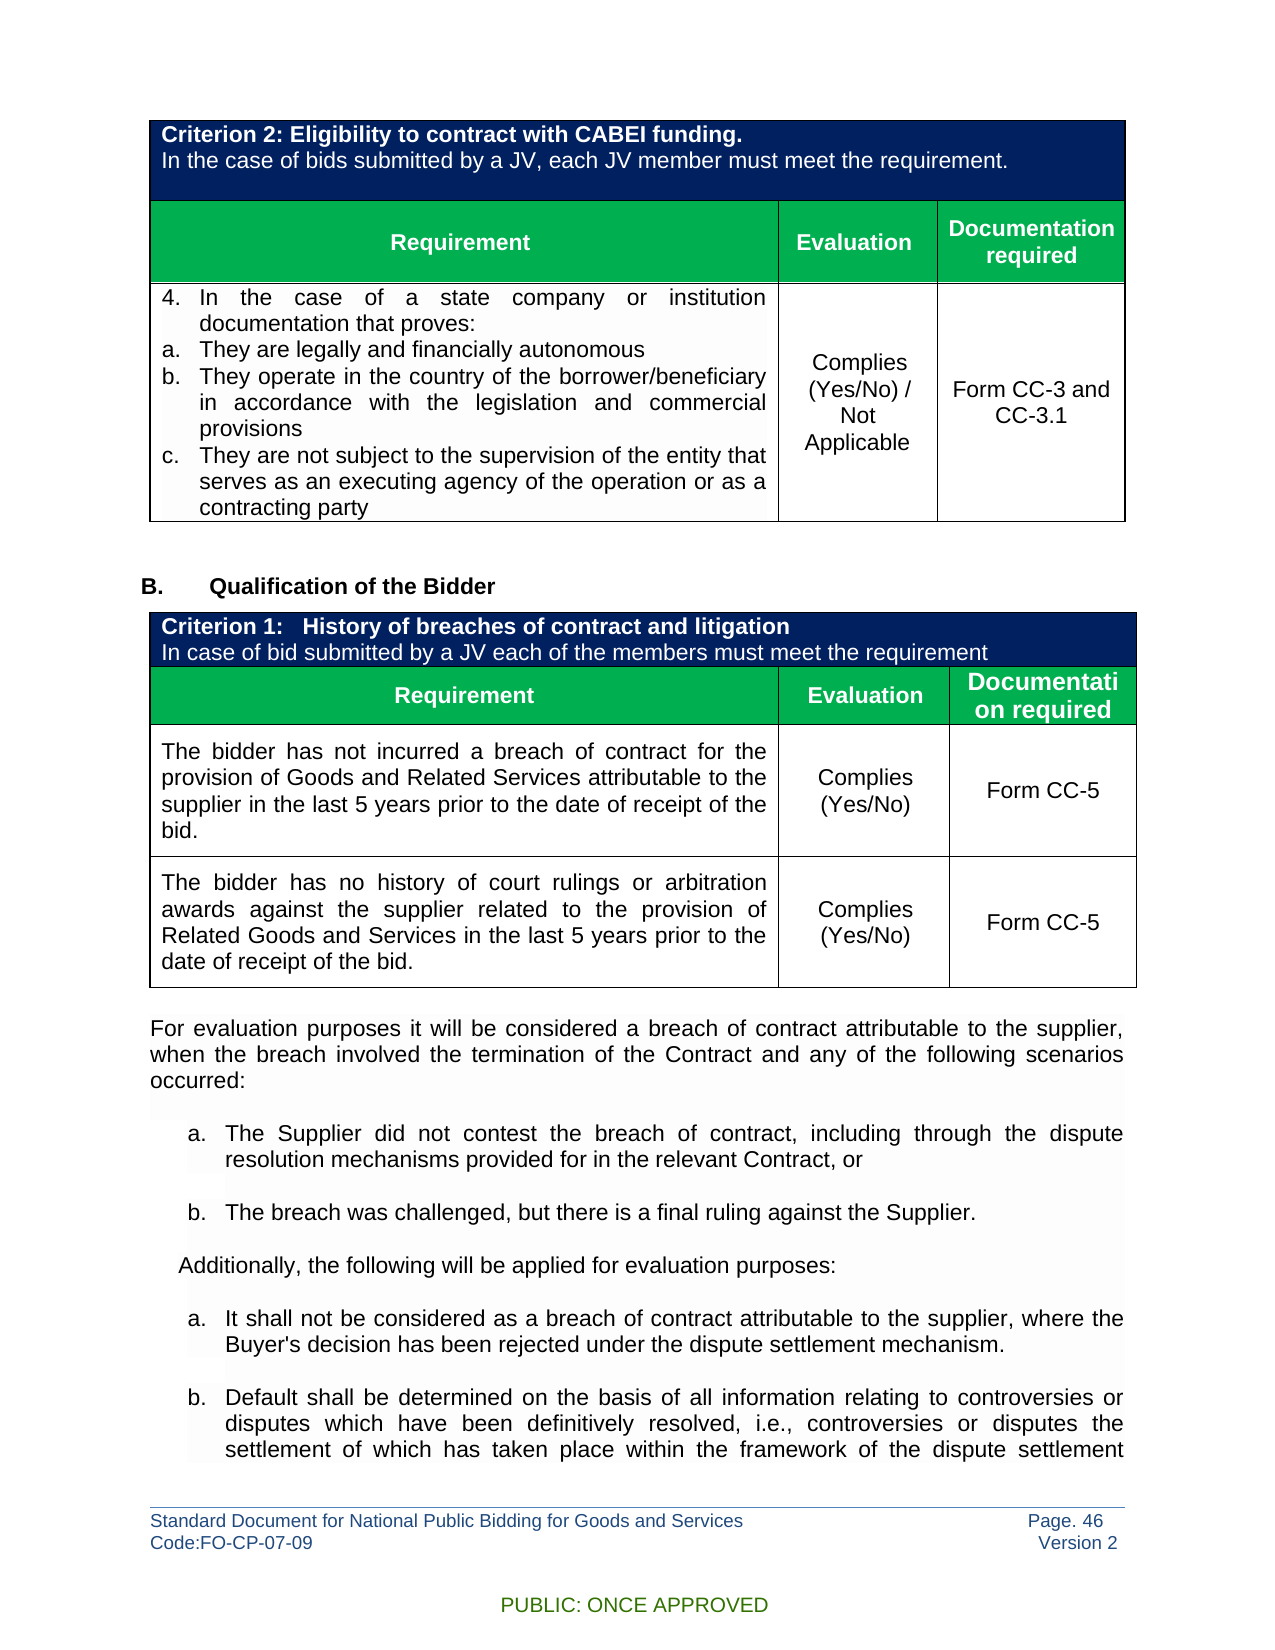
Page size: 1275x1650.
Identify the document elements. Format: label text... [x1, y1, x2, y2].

table_cell Complies (Yes/No) [779, 857, 949, 987]
list The breach was challenged, but there is a final ruling against the Supplier. [187, 1199, 1125, 1225]
table_cell The bidder has not incurred a breach of contract for the provision of Goods and Related Services attributable to the supplier in the last 5 years prior to the date of receipt of the bid. [151, 725, 778, 856]
list Additionally, the following will be applied for evaluation purposes: [178, 1252, 1125, 1278]
table_cell Evaluation [779, 201, 937, 282]
table_cell Evaluation [779, 667, 949, 724]
table_cell Form CC-5 [950, 725, 1136, 856]
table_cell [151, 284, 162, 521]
table_cell Documentation required [950, 667, 1136, 724]
table_cell Documentation required [938, 201, 1124, 282]
table_cell Requirement [151, 667, 778, 724]
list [187, 1383, 1125, 1463]
list Qualification of the Bidder [141, 573, 1135, 599]
list It shall not be considered as a breach of contract attributable to the supplier, where the Buyer's decision has been rejected under the dispute settlement mechanism. [187, 1304, 1125, 1357]
table_cell Complies (Yes/No) / Not Applicable [779, 284, 937, 521]
table_cell Form CC-3 and CC-3.1 [938, 284, 1124, 521]
table_cell Form CC-5 [950, 857, 1136, 987]
table_cell Requirement [151, 201, 778, 282]
text For evaluation purposes it will be considered a breach of contract attributable to the supplier, when the breach involved the termination of the Contract and any of the following scenarios occurred: [150, 1014, 1125, 1094]
list The Supplier did not contest the breach of contract, including through the dispute resolution mechanisms provided for in the relevant Contract, or [187, 1120, 1125, 1173]
table_cell Complies (Yes/No) [779, 725, 949, 856]
table_cell The bidder has no history of court rulings or arbitration awards against the supplier related to the provision of Related Goods and Services in the last 5 years prior to the date of receipt of the bid. [151, 857, 778, 987]
table_header Criterion 1: History of breaches of contract and litigation In case of bid submitted by a JV each of the members must meet the requirement [151, 613, 1136, 666]
table_header Criterion 2: Eligibility to contract with CABEI funding. In the case of bids submitted by a JV, each JV member must meet the requirement. [151, 121, 1124, 200]
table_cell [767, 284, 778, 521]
